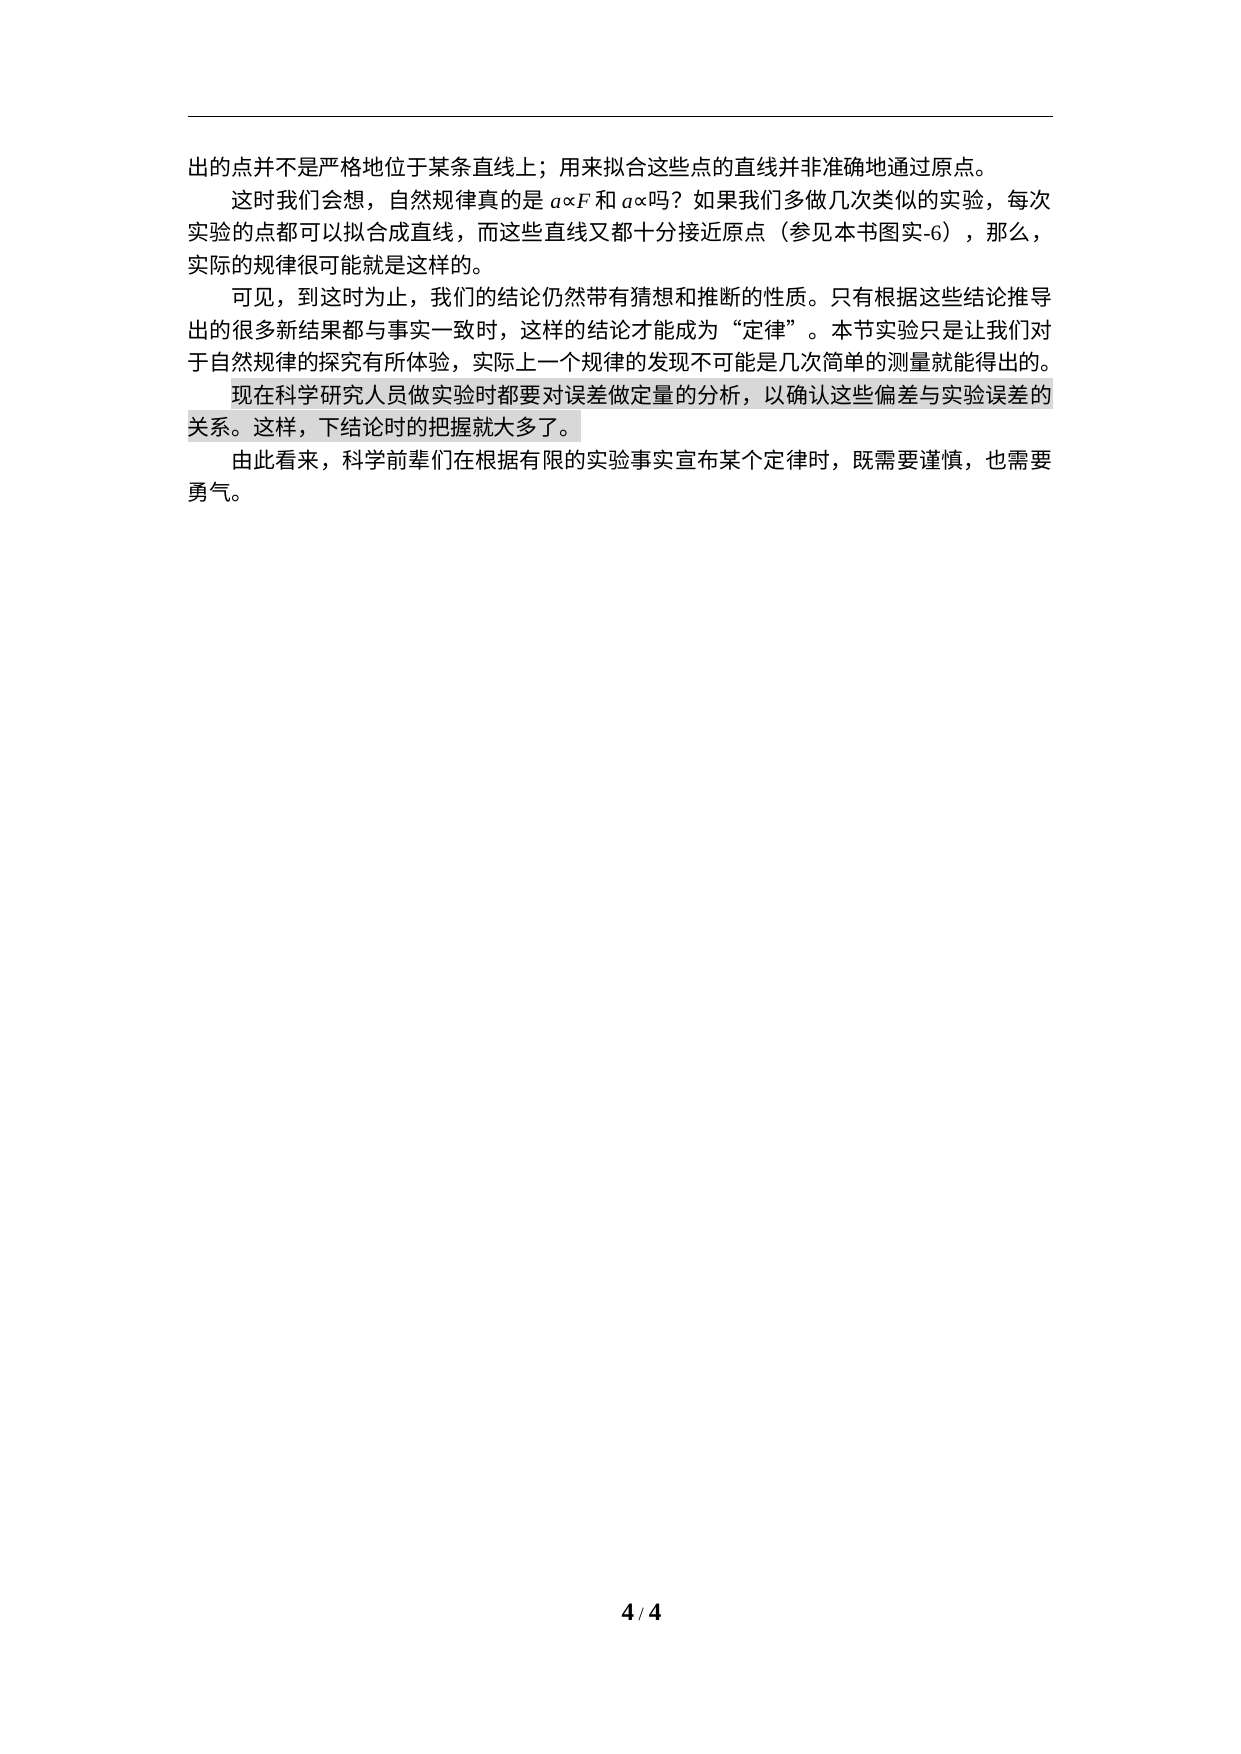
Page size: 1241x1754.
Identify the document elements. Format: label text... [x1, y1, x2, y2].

text 由此看来，科学前辈们在根据有限的实验事实宣布某个定律时，既需要谨慎，也需要勇气。 [187, 442, 1053, 507]
text 可见，到这时为止，我们的结论仍然带有猜想和推断的性质。只有根据这些结论推导出的很多新结果都与事实一致时，这样的结论才能成为“定律”。本节实验只是让我们对于自然规律的探究有所体验，实际上一个规律的发现不可能是几次简单的测量就能得出的。 [187, 280, 1053, 377]
text 这时我们会想，自然规律真的是a∝F和a∝吗？如果我们多做几次类似的实验，每次实验的点都可以拟合成直线，而这些直线又都十分接近原点（参见本书图实-6），那么，实际的规律很可能就是这样的。 [187, 182, 1053, 280]
text 现在科学研究人员做实验时都要对误差做定量的分析，以确认这些偏差与实验误差的关系。这样，下结论时的把握就大多了。 [187, 377, 1053, 442]
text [187, 150, 1053, 182]
